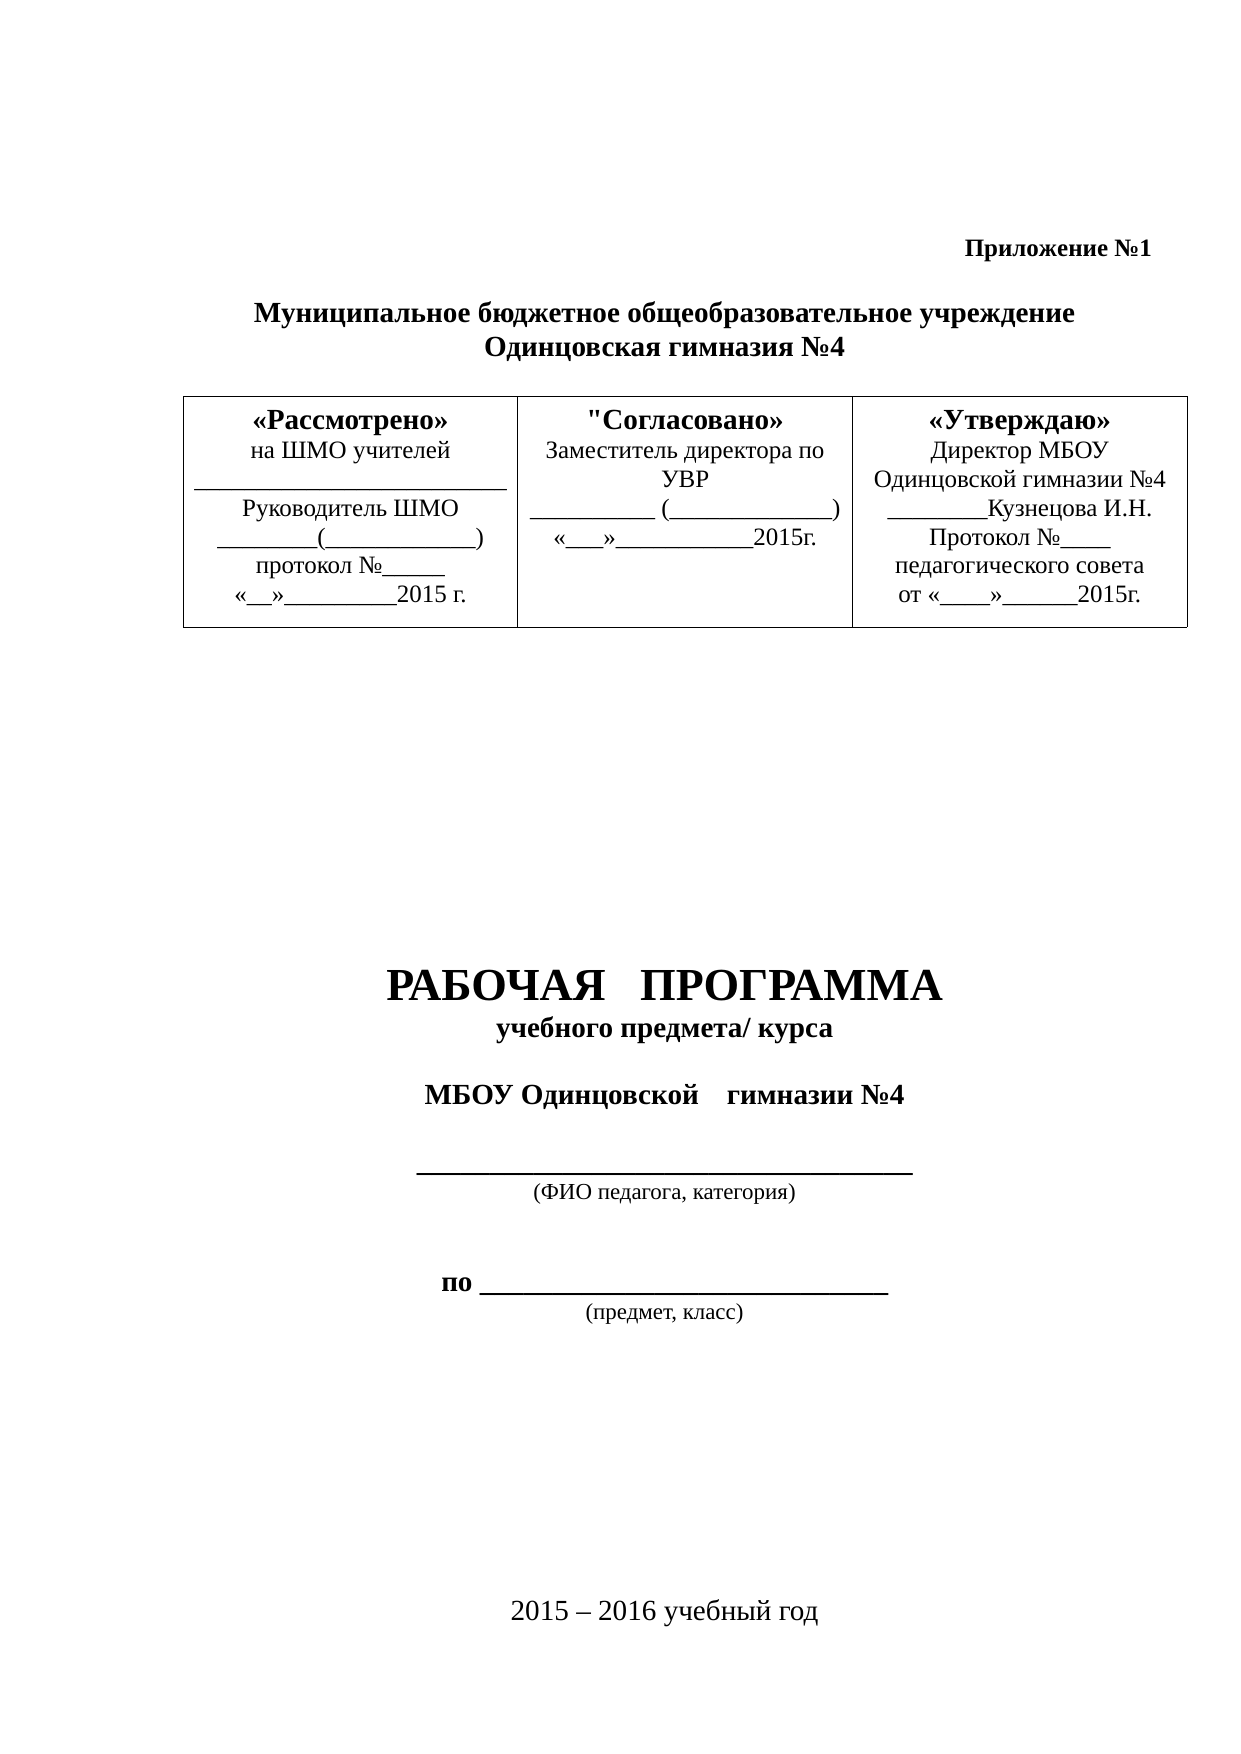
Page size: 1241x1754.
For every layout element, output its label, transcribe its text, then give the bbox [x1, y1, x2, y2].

text (предмет, класс) [177, 1298, 1152, 1324]
table_header "Согласовано» Заместитель директора по УВР __________ (_____________) «___»___________2015г. [518, 397, 852, 627]
text Одинцовская гимназия №4 [177, 329, 1152, 362]
table_header «Рассмотрено» на ШМО учителей _________________________Руководитель ШМО ________(____________) протокол №_____ «__»_________2015 г. [184, 397, 517, 627]
text РАБОЧАЯ ПРОГРАММА [177, 958, 1152, 1010]
text по ____________________________ [177, 1264, 1152, 1298]
text 2015 – 2016 учебный год [177, 1593, 1152, 1626]
text Муниципальное бюджетное общеобразовательное учреждение [177, 295, 1152, 329]
text (ФИО педагога, категория) [177, 1178, 1152, 1204]
text Приложение №1 [177, 233, 1152, 262]
text учебного предмета/ курса [177, 1010, 1152, 1044]
text __________________________________ [177, 1144, 1152, 1178]
table_header «Утверждаю» Директор МБОУ Одинцовской гимназии №4 ________Кузнецова И.Н. Протокол №____ педагогического совета от «____»______2015г. [853, 397, 1187, 627]
text МБОУ Одинцовской гимназии №4 [177, 1077, 1152, 1111]
